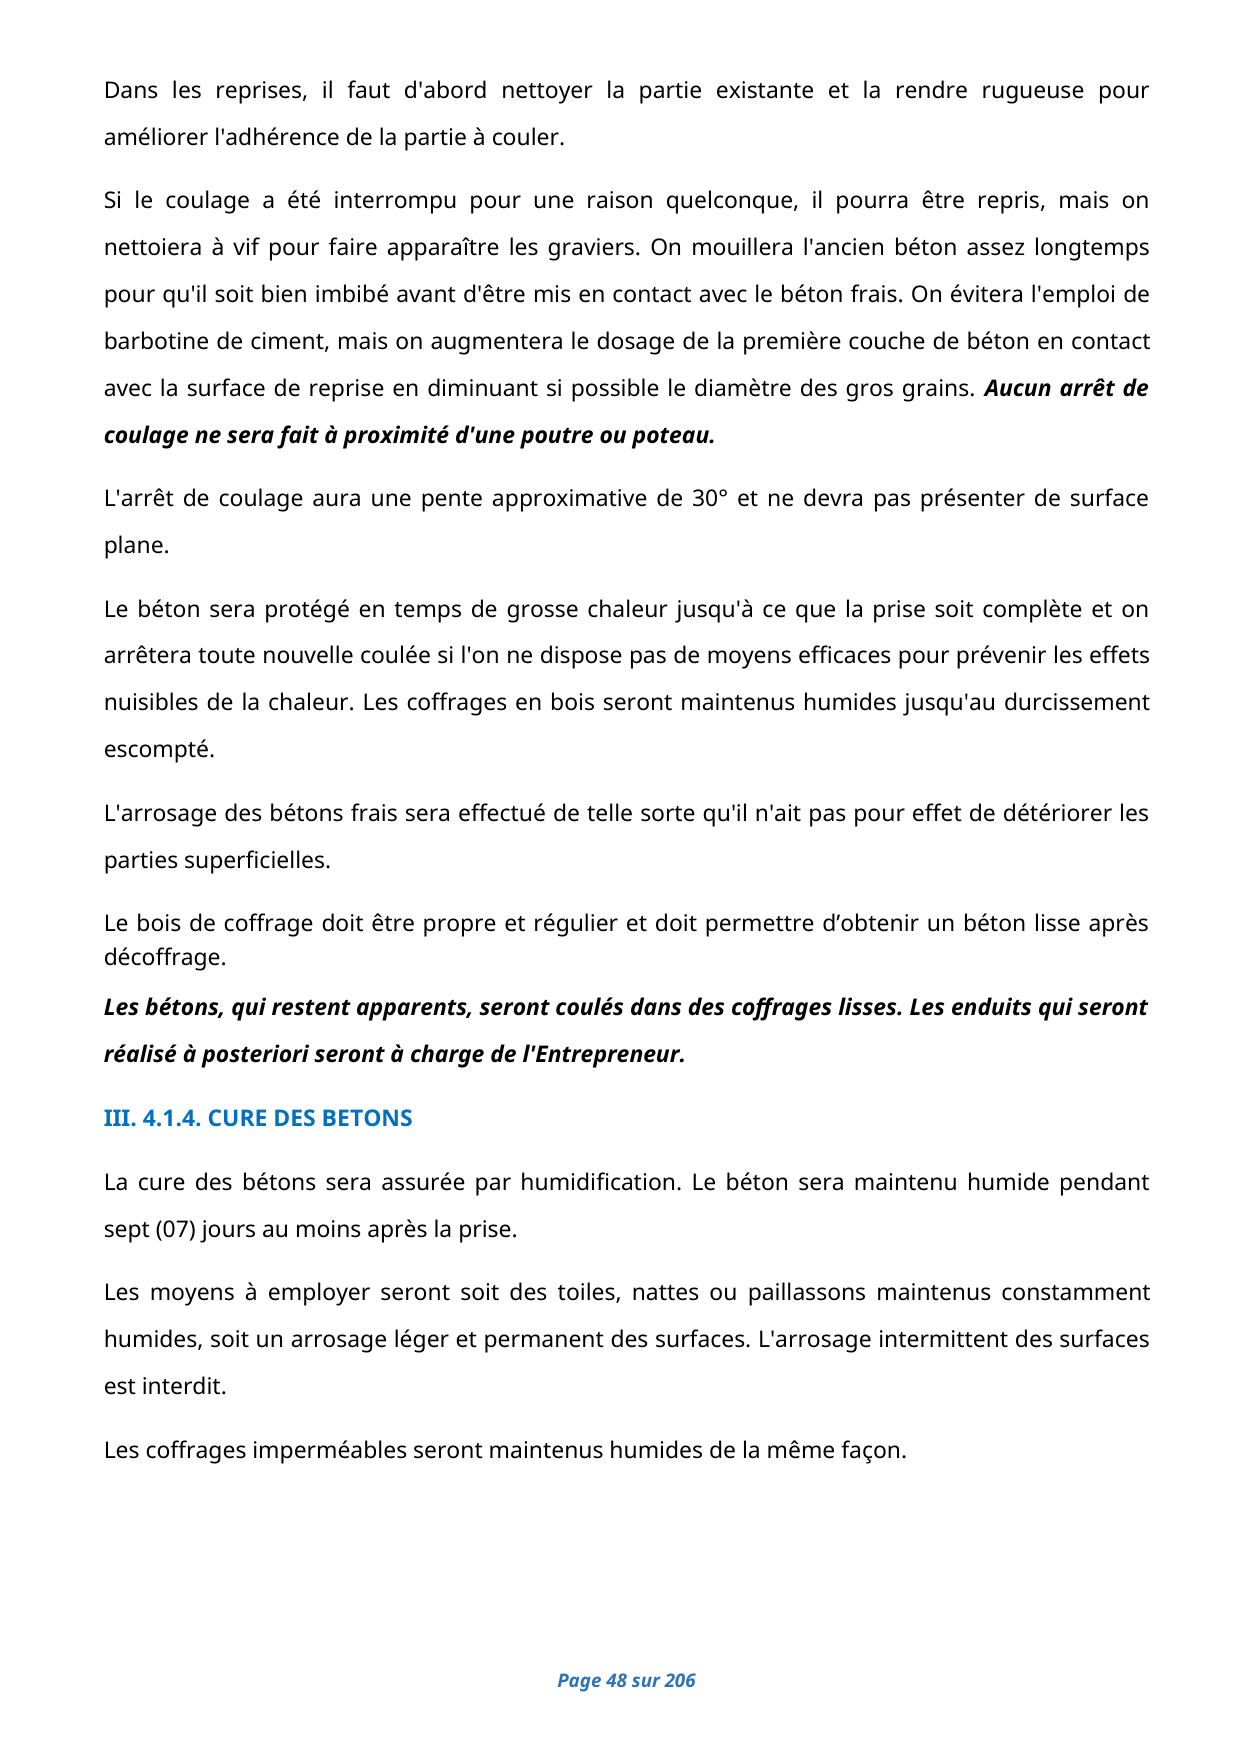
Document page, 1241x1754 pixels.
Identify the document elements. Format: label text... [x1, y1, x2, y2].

text Dans les reprises, il faut d'abord nettoyer la partie existante et la rendre rugueuse pour améliorer l'adhérence de la partie à couler. [103, 74, 1151, 152]
text Si le coulage a été interrompu pour une raison quelconque, il pourra être repris, mais on nettoiera à vif pour faire apparaître les graviers. On mouillera l'ancien béton assez longtemps pour qu'il soit bien imbibé avant d'être mis en contact avec le béton frais. On évitera l'emploi de barbotine de ciment, mais on augmentera le dosage de la première couche de béton en contact avec la surface de reprise en diminuant si possible le diamètre des gros grains. Aucun arrêt de coulage ne sera fait à proximité d'une poutre ou poteau. [103, 184, 1151, 450]
text Les coffrages imperméables seront maintenus humides de la même façon. [103, 1433, 1151, 1465]
text Les moyens à employer seront soit des toiles, nattes ou paillassons maintenus constamment humides, soit un arrosage léger et permanent des surfaces. L'arrosage intermittent des surfaces est interdit. [103, 1276, 1151, 1401]
text Le béton sera protégé en temps de grosse chaleur jusqu'à ce que la prise soit complète et on arrêtera toute nouvelle coulée si l'on ne dispose pas de moyens efficaces pour prévenir les effets nuisibles de la chaleur. Les coffrages en bois seront maintenus humides jusqu'au durcissement escompté. [103, 593, 1151, 764]
text Le bois de coffrage doit être propre et régulier et doit permettre d’obtenir un béton lisse après décoffrage. [103, 907, 1151, 972]
subtitle III. 4.1.4. CURE DES BETONS [103, 1102, 1151, 1133]
text Les bétons, qui restent apparents, seront coulés dans des coffrages lisses. Les enduits qui seront réalisé à posteriori seront à charge de l'Entrepreneur. [103, 991, 1151, 1069]
text L'arrêt de coulage aura une pente approximative de 30° et ne devra pas présenter de surface plane. [103, 482, 1151, 560]
text La cure des bétons sera assurée par humidification. Le béton sera maintenu humide pendant sept (07) jours au moins après la prise. [103, 1166, 1151, 1244]
text L'arrosage des bétons frais sera effectué de telle sorte qu'il n'ait pas pour effet de détériorer les parties superficielles. [103, 797, 1151, 875]
